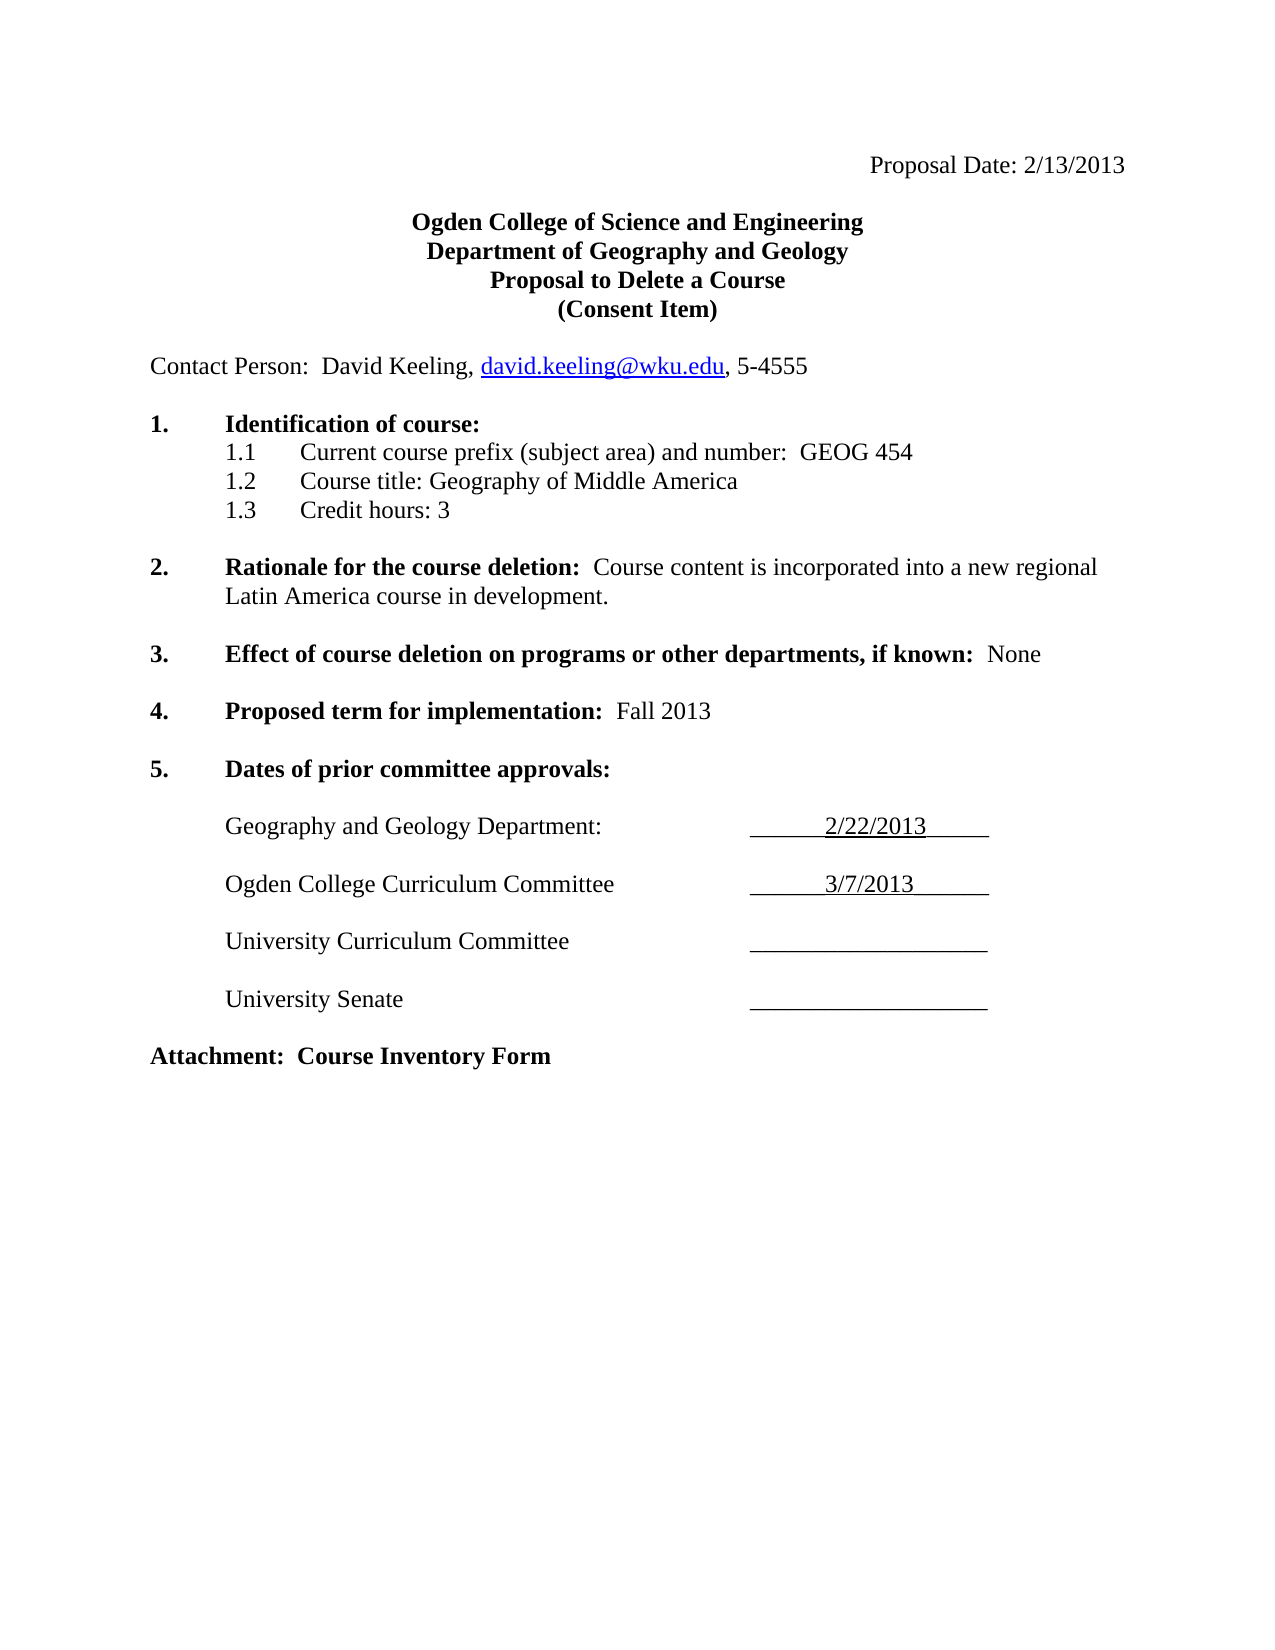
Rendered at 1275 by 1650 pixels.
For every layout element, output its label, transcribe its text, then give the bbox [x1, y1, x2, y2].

text 2. Rationale for the course deletion: Course content is incorporated into a new regional [150, 552, 1125, 581]
text (Consent Item) [150, 294, 1125, 322]
text Contact Person: David Keeling, david.keeling@wku.edu, 5-4555 [150, 351, 1125, 380]
text Ogden College of Science and Engineering [150, 207, 1125, 236]
text Proposal to Delete a Course [150, 265, 1125, 294]
text 3. Effect of course deletion on programs or other departments, if known: None [150, 639, 1125, 667]
text Ogden College Curriculum Committee ______3/7/2013______ [150, 869, 1125, 897]
text 4. Proposed term for implementation: Fall 2013 [150, 696, 1125, 725]
list Credit hours: 3 [225, 495, 1125, 524]
text Department of Geography and Geology [150, 236, 1125, 265]
list Course title: Geography of Middle America [225, 466, 1125, 495]
text Geography and Geology Department: ______2/22/2013_____ [150, 811, 1125, 840]
text University Curriculum Committee ___________________ [150, 926, 1125, 955]
text 5. Dates of prior committee approvals: [150, 754, 1125, 782]
text 1. Identification of course: [150, 409, 1125, 437]
text Attachment: Course Inventory Form [150, 1041, 1125, 1070]
text Latin America course in development. [150, 581, 1125, 610]
list Current course prefix (subject area) and number: GEOG 454 [225, 437, 1125, 466]
text University Senate ___________________ [150, 984, 1125, 1012]
text Proposal Date: 2/13/2013 [150, 150, 1125, 179]
